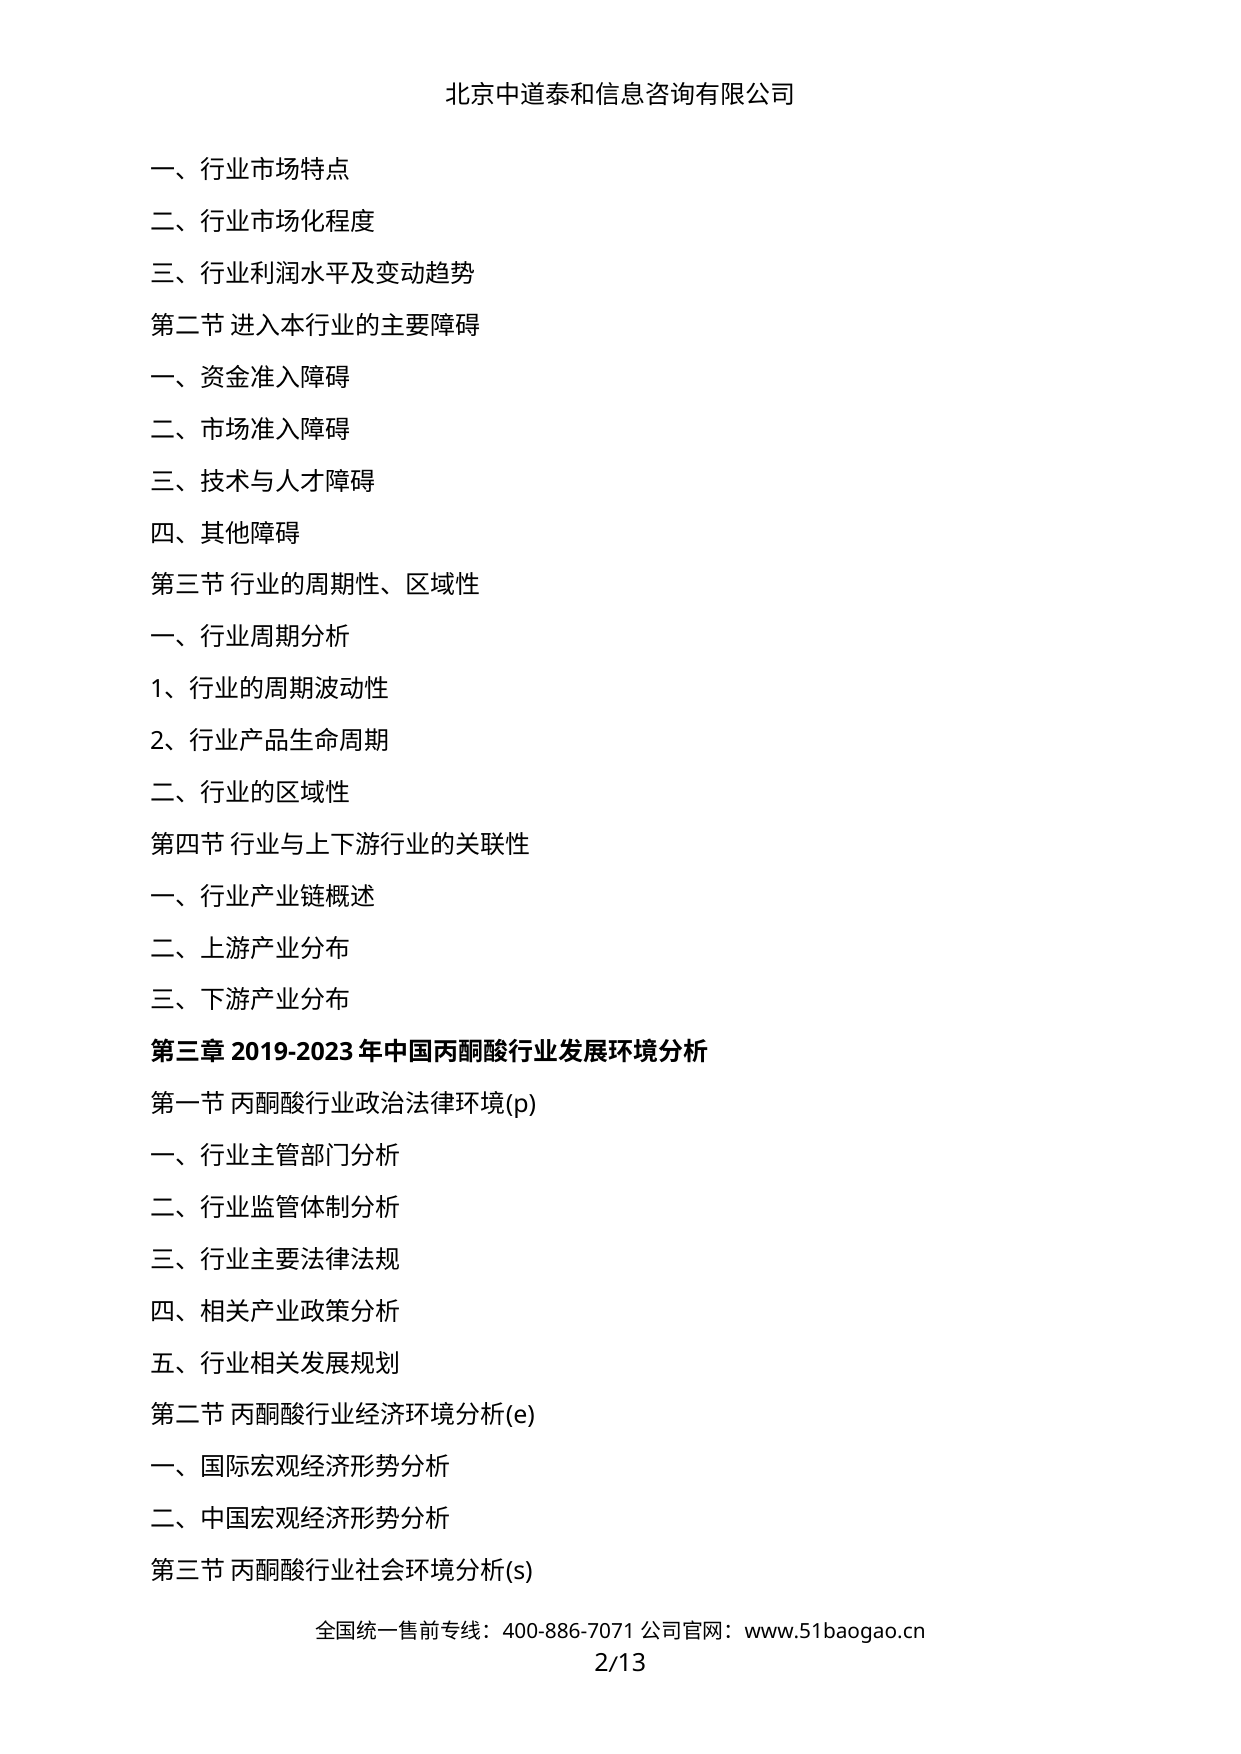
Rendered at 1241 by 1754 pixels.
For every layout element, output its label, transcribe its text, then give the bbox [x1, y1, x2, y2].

text 一、国际宏观经济形势分析 [150, 1447, 1090, 1483]
text 一、行业市场特点 [150, 150, 1090, 186]
text 1、行业的周期波动性 [150, 669, 1090, 705]
text 2、行业产品生命周期 [150, 721, 1090, 757]
text 二、中国宏观经济形势分析 [150, 1499, 1090, 1535]
text 第四节 行业与上下游行业的关联性 [150, 824, 1090, 861]
text 二、上游产业分布 [150, 928, 1090, 964]
text 第一节 丙酮酸行业政治法律环境(p) [150, 1084, 1090, 1120]
text 一、行业主管部门分析 [150, 1136, 1090, 1172]
text 二、行业的区域性 [150, 772, 1090, 809]
text 第三节 丙酮酸行业社会环境分析(s) [150, 1551, 1090, 1587]
text 二、行业监管体制分析 [150, 1187, 1090, 1224]
text 二、行业市场化程度 [150, 202, 1090, 238]
text 三、行业利润水平及变动趋势 [150, 254, 1090, 290]
text 三、技术与人才障碍 [150, 461, 1090, 497]
text 第三章 2019-2023年中国丙酮酸行业发展环境分析 [150, 1032, 1090, 1068]
text 三、行业主要法律法规 [150, 1239, 1090, 1276]
text 一、行业周期分析 [150, 617, 1090, 653]
text 第三节 行业的周期性、区域性 [150, 565, 1090, 601]
text 四、其他障碍 [150, 513, 1090, 549]
text 第二节 丙酮酸行业经济环境分析(e) [150, 1395, 1090, 1431]
text 一、资金准入障碍 [150, 357, 1090, 394]
text 五、行业相关发展规划 [150, 1343, 1090, 1379]
text 一、行业产业链概述 [150, 876, 1090, 912]
text 三、下游产业分布 [150, 980, 1090, 1016]
text 二、市场准入障碍 [150, 409, 1090, 446]
text 四、相关产业政策分析 [150, 1291, 1090, 1327]
text 第二节 进入本行业的主要障碍 [150, 306, 1090, 342]
